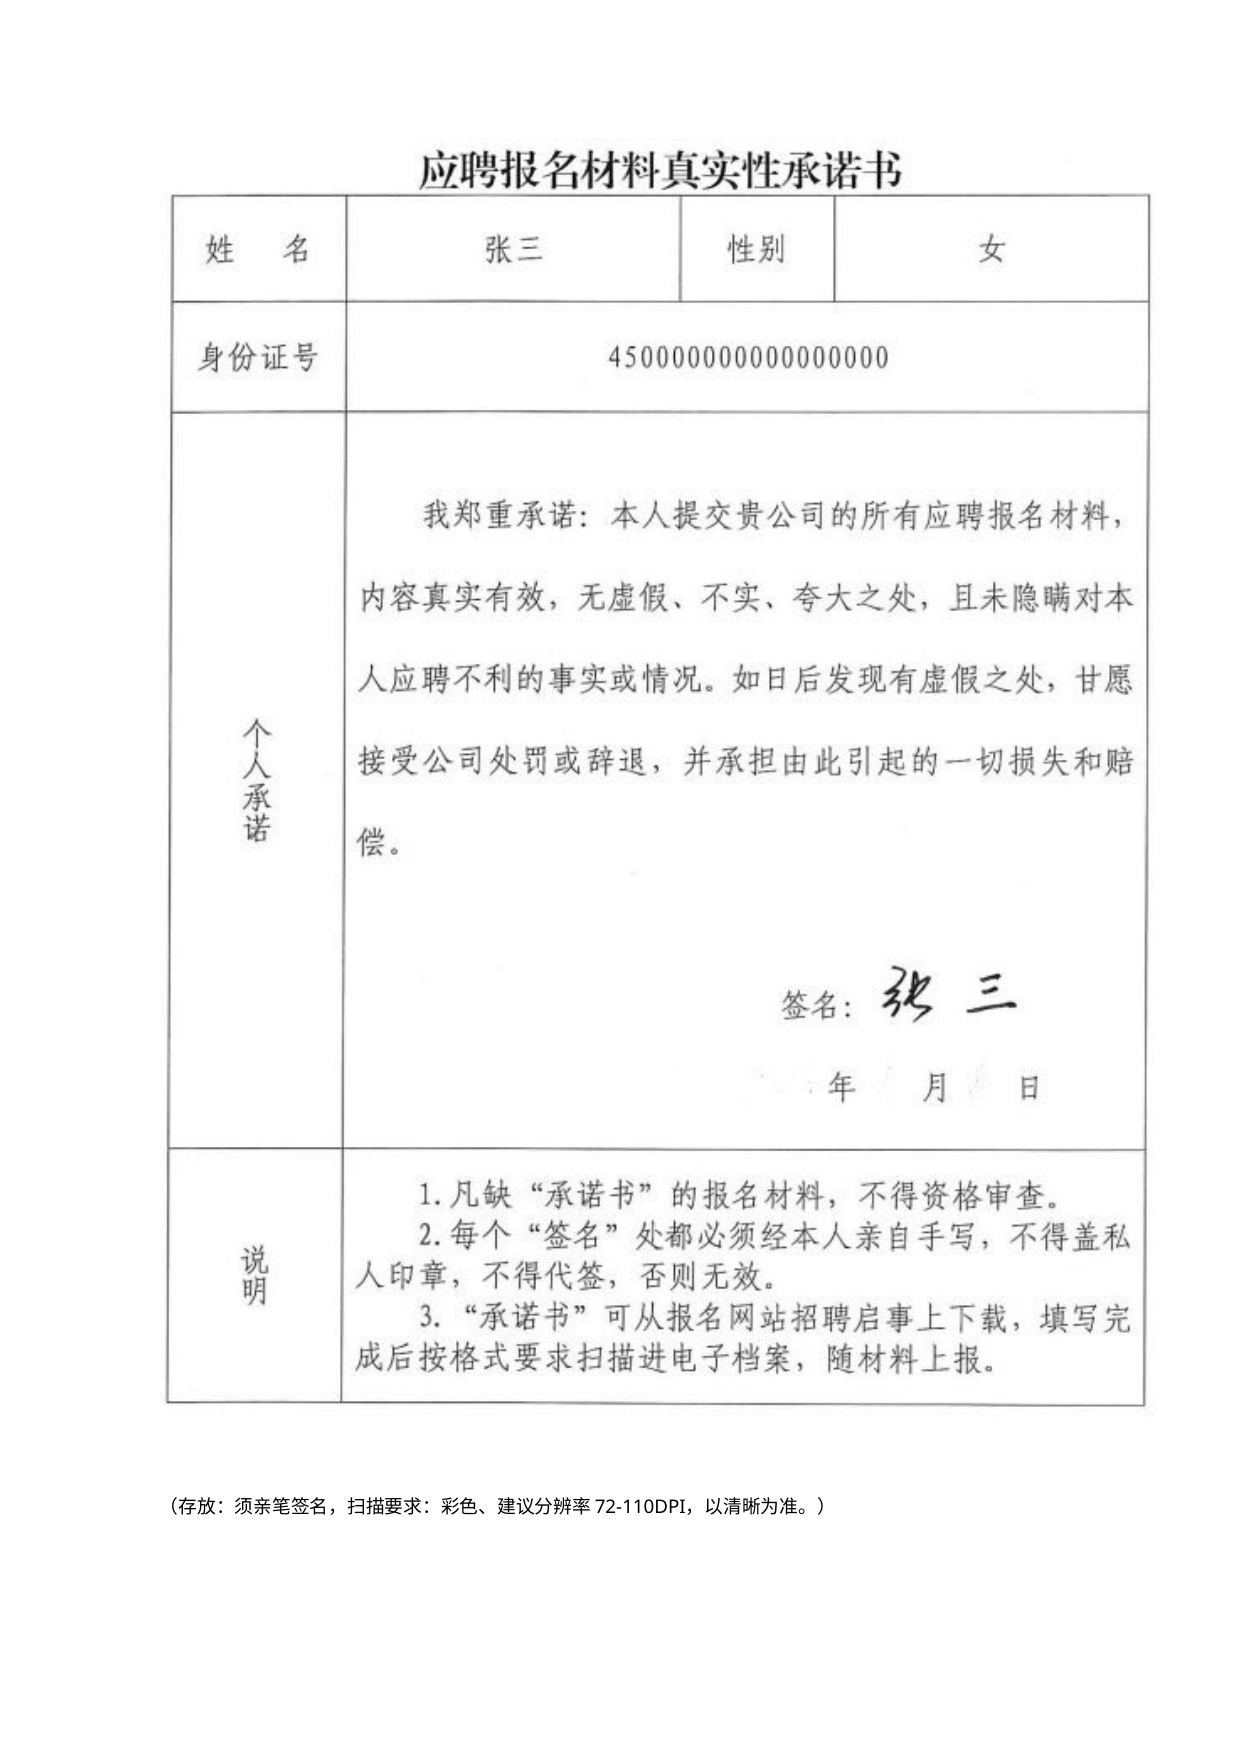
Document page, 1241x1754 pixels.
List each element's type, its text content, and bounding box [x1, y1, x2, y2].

text （存放：须亲笔签名，扫描要求：彩色、建议分辨率72-110DPI，以清晰为准。） [159, 1492, 1081, 1519]
picture [159, 138, 1162, 1459]
